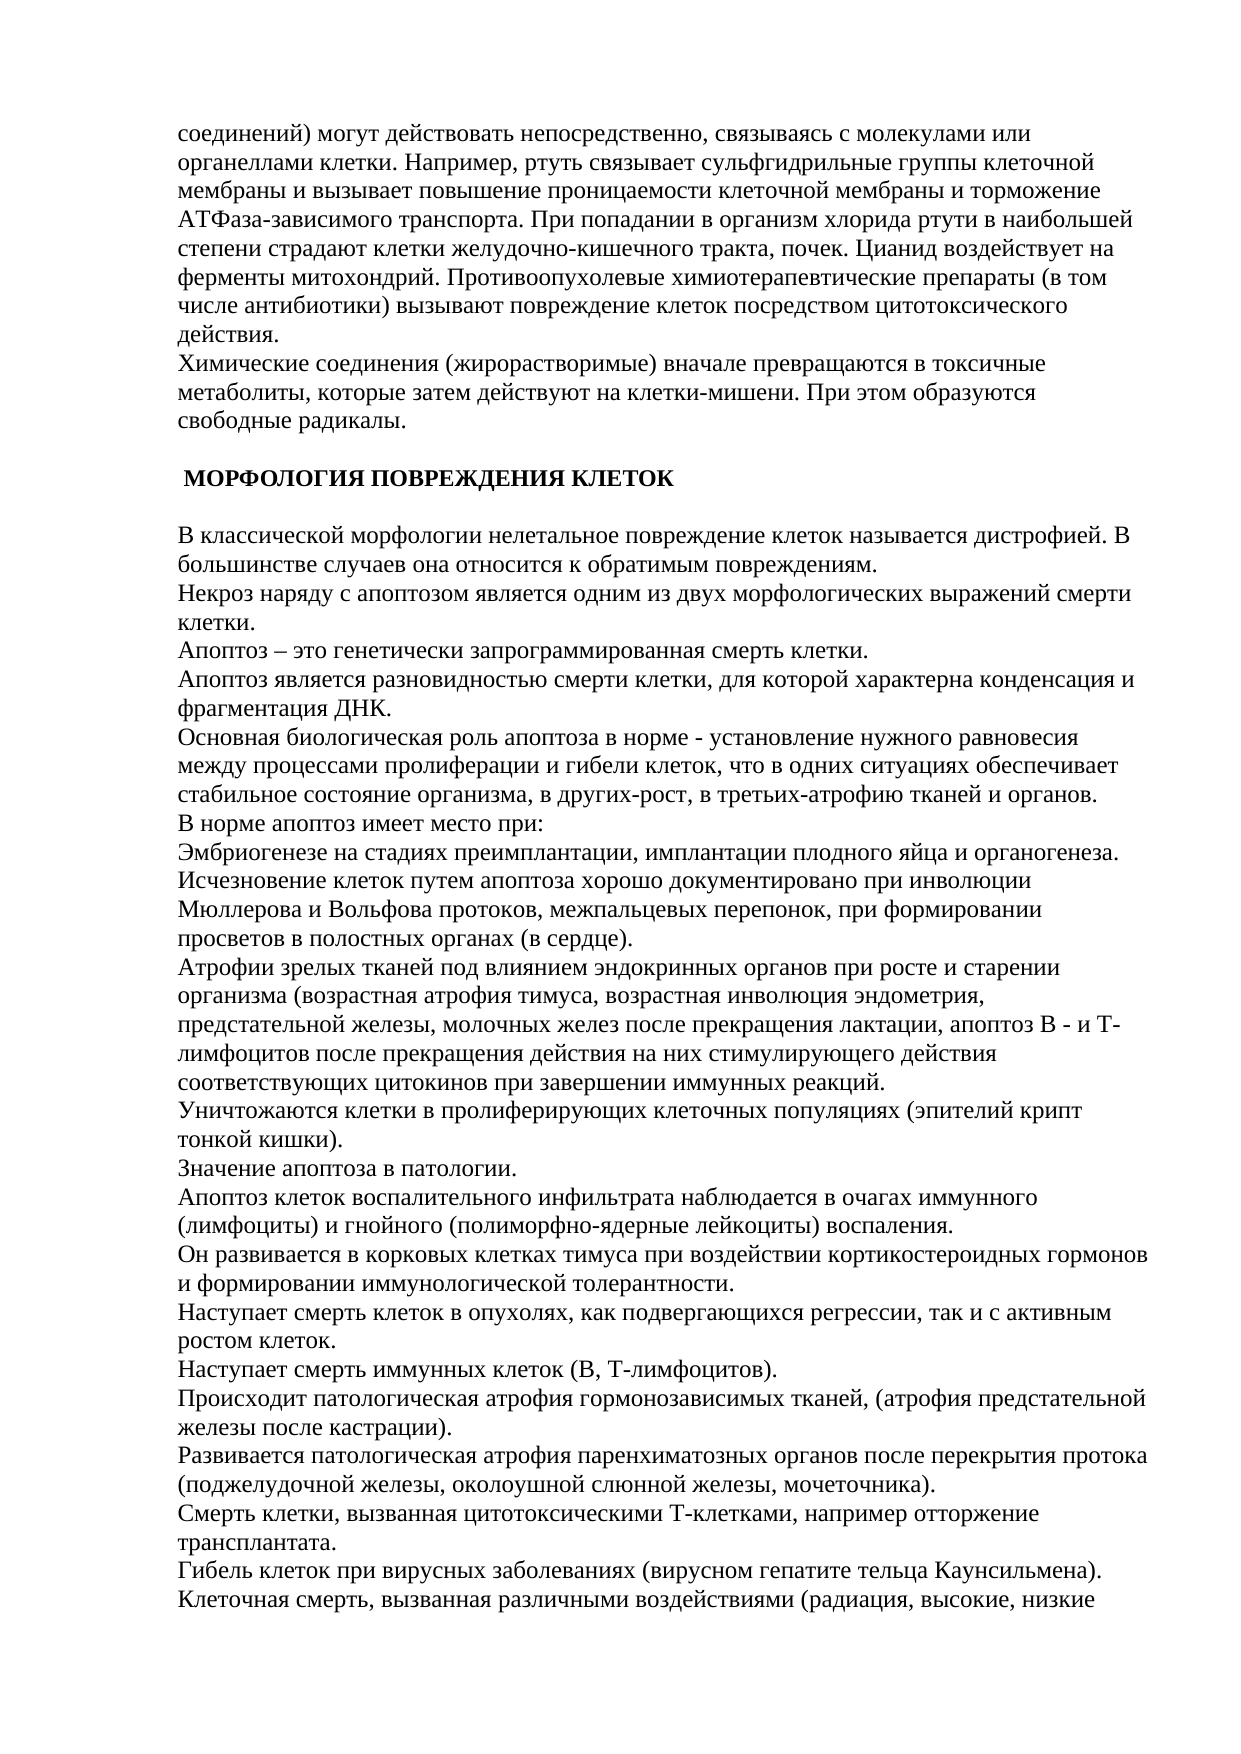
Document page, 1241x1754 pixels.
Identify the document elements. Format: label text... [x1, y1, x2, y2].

text МОРФОЛОГИЯ ПОВРЕЖДЕНИЯ КЛЕТОК [177, 463, 1152, 491]
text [177, 520, 1152, 1613]
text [177, 118, 1152, 434]
